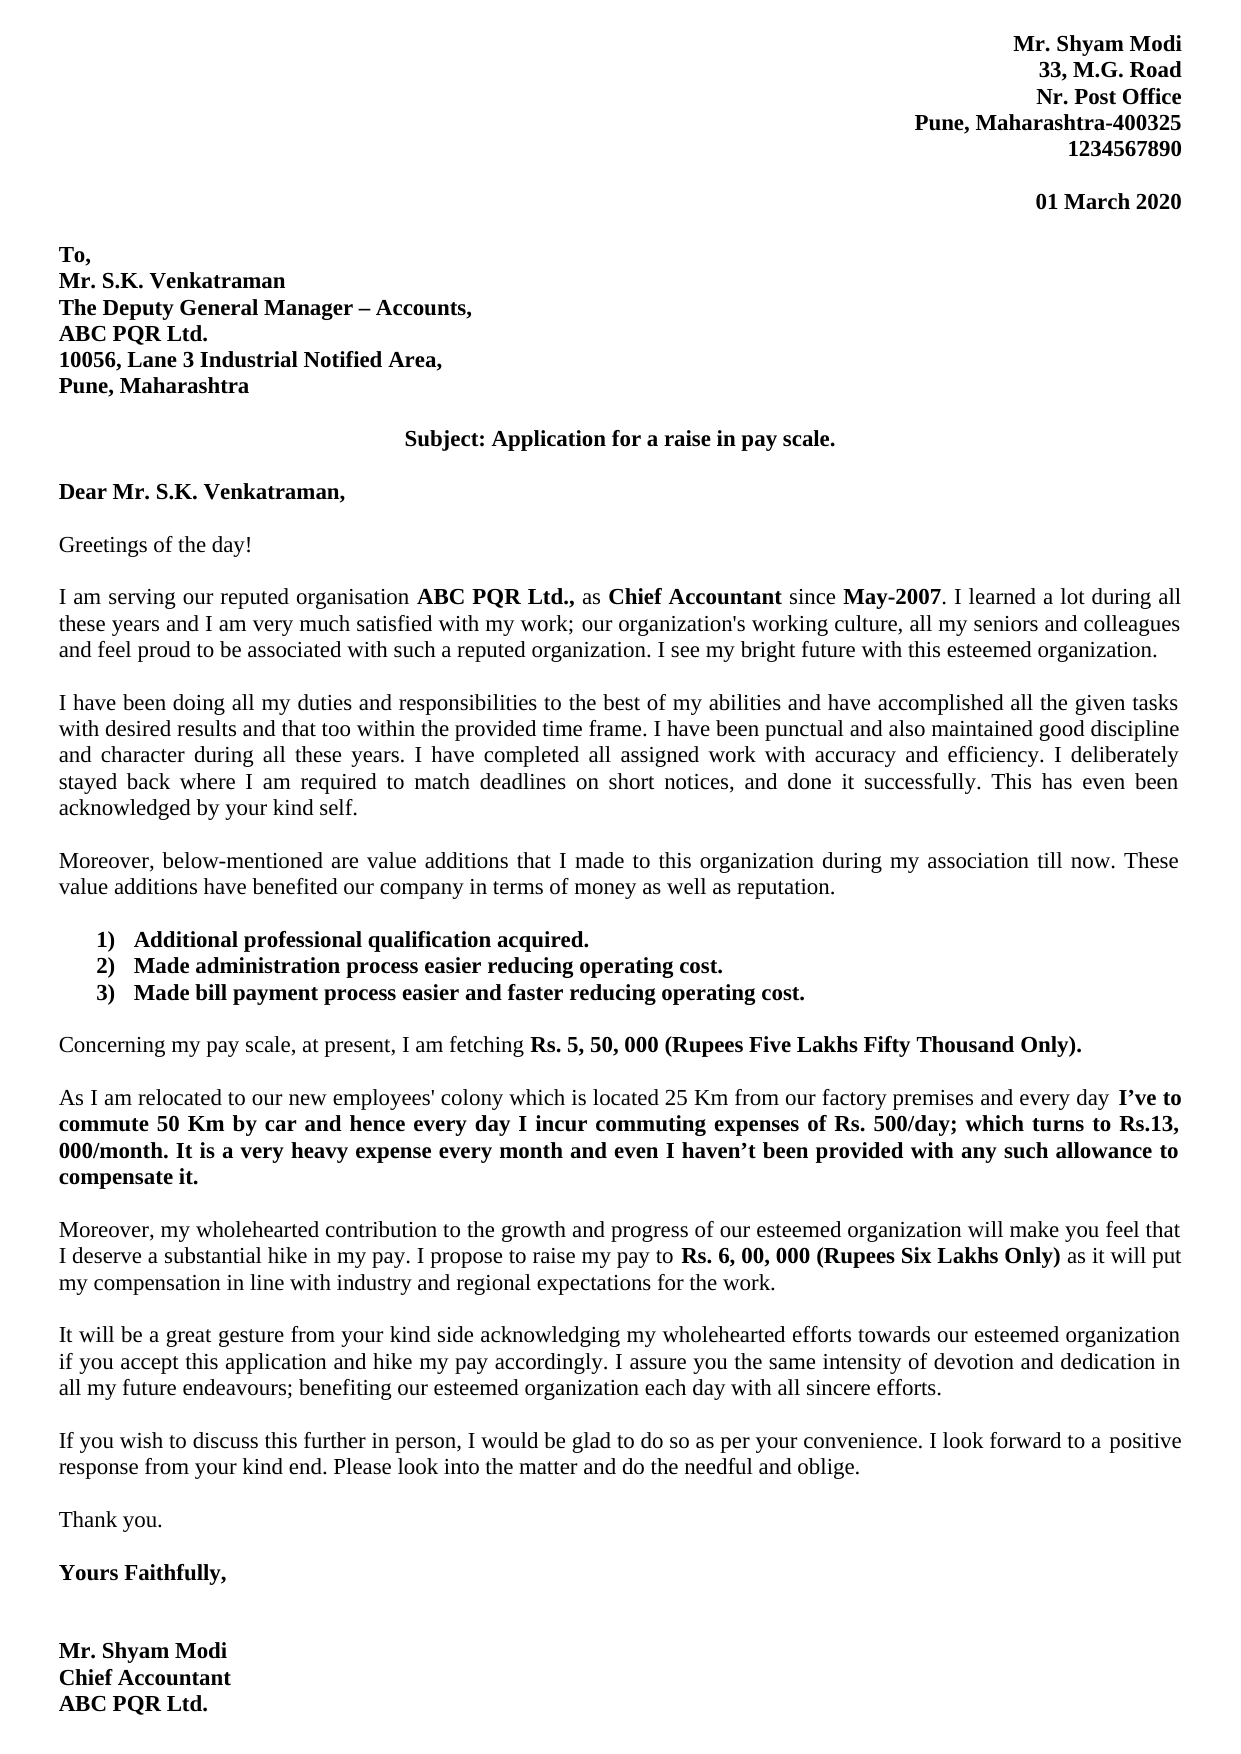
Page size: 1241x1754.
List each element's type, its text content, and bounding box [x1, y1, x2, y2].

text Yours Faithfully, [58, 1558, 1182, 1585]
text If you wish to discuss this further in person, I would be glad to do so as per your convenience. I look forward to a positive response from your kind end. Please look into the matter and do the needful and oblige. [58, 1427, 1182, 1479]
text Moreover, below-mentioned are value additions that I made to this organization during my association till now. These value additions have benefited our company in terms of money as well as reputation. [58, 847, 1182, 900]
text ABC PQR Ltd. [58, 1690, 1182, 1717]
text Mr. Shyam Modi [58, 30, 1182, 56]
text 1234567890 [58, 135, 1182, 162]
list Made administration process easier reducing operating cost. [96, 952, 1182, 979]
text Mr. S.K. Venkatraman [58, 267, 1182, 293]
text Subject: Application for a raise in pay scale. [58, 425, 1182, 452]
text I have been doing all my duties and responsibilities to the best of my abilities and have accomplished all the given tasks with desired results and that too within the provided time frame. I have been punctual and also maintained good discipline and character during all these years. I have completed all assigned work with accuracy and efficiency. I deliberately stayed back where I am required to match deadlines on short notices, and done it successfully. This has even been acknowledged by your kind self. [58, 689, 1182, 821]
text Pune, Maharashtra-400325 [58, 109, 1182, 135]
text Mr. Shyam Modi [58, 1638, 1182, 1664]
text Thank you. [58, 1506, 1182, 1532]
text The Deputy General Manager – Accounts, [58, 293, 1182, 320]
text It will be a great gesture from your kind side acknowledging my wholehearted efforts towards our esteemed organization if you accept this application and hike my pay accordingly. I assure you the same intensity of devotion and dedication in all my future endeavours; benefiting our esteemed organization each day with all sincere efforts. [58, 1321, 1182, 1400]
text Moreover, my wholehearted contribution to the growth and progress of our esteemed organization will make you feel that I deserve a substantial hike in my pay. I propose to raise my pay to Rs. 6, 00, 000 (Rupees Six Lakhs Only) as it will put my compensation in line with industry and regional expectations for the work. [58, 1216, 1182, 1295]
text As I am relocated to our new employees' colony which is located 25 Km from our factory premises and every day I’ve to commute 50 Km by car and hence every day I incur commuting expenses of Rs. 500/day; which turns to Rs.13, 000/month. It is a very heavy expense every month and even I haven’t been provided with any such allowance to compensate it. [58, 1084, 1182, 1189]
text Dear Mr. S.K. Venkatraman, [58, 478, 1182, 504]
text 01 March 2020 [58, 188, 1182, 214]
text 33, M.G. Road [58, 56, 1182, 83]
text 10056, Lane 3 Industrial Notified Area, [58, 346, 1182, 373]
text Greetings of the day! [58, 531, 1182, 557]
text Chief Accountant [58, 1664, 1182, 1690]
text ABC PQR Ltd. [58, 320, 1182, 346]
text Concerning my pay scale, at present, I am fetching Rs. 5, 50, 000 (Rupees Five Lakhs Fifty Thousand Only). [58, 1031, 1182, 1058]
list Additional professional qualification acquired. [96, 926, 1182, 952]
text To, [58, 241, 1182, 267]
text Pune, Maharashtra [58, 373, 1182, 399]
text I am serving our reputed organisation ABC PQR Ltd., as Chief Accountant since May-2007. I learned a lot during all these years and I am very much satisfied with my work; our organization's working culture, all my seniors and colleagues and feel proud to be associated with such a reputed organization. I see my bright future with this esteemed organization. [58, 583, 1182, 662]
text Nr. Post Office [58, 83, 1182, 109]
list Made bill payment process easier and faster reducing operating cost. [96, 979, 1182, 1005]
